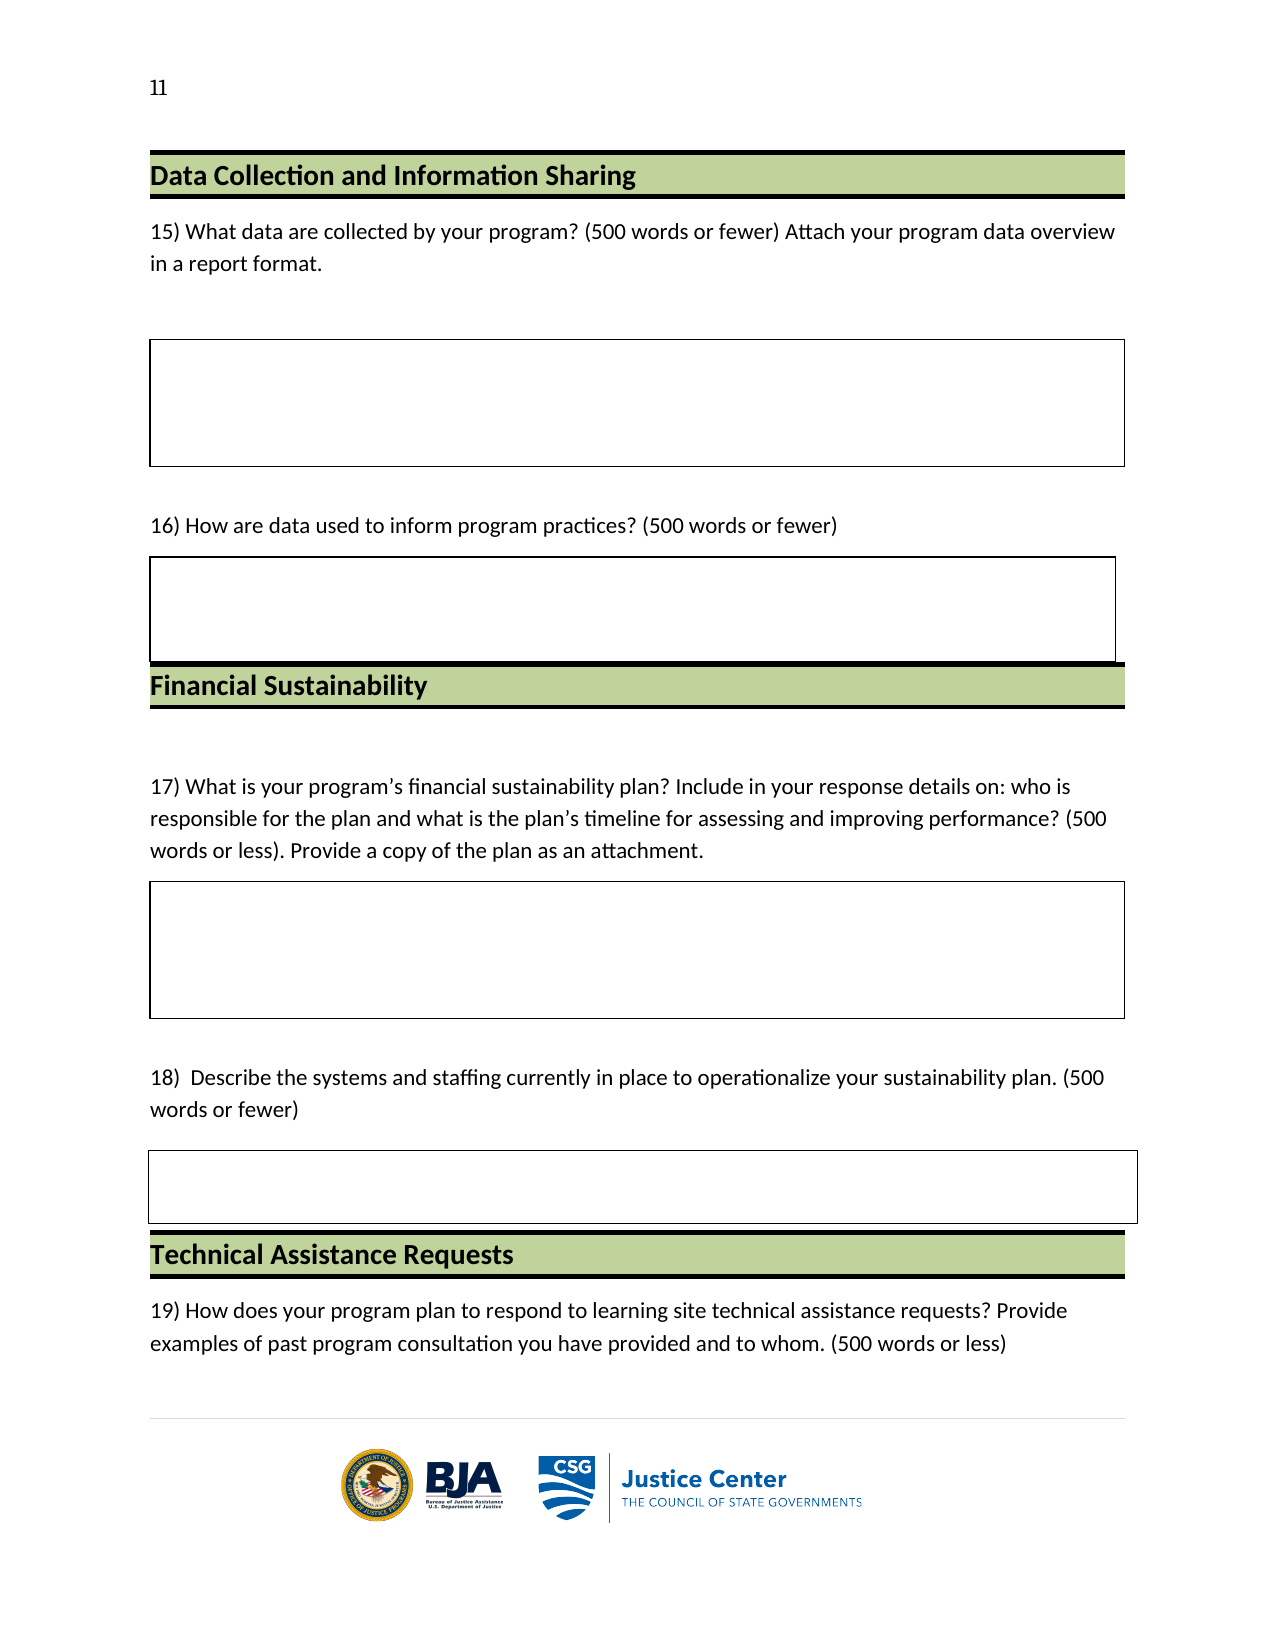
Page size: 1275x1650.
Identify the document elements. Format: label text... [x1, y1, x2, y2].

table_header [151, 340, 1124, 466]
picture [538, 1453, 862, 1523]
text 19) How does your program plan to respond to learning site technical assistance requests? Provide examples of past program consultation you have provided and to whom. (500 words or less) [150, 1297, 1125, 1357]
text Financial Sustainability [150, 667, 1125, 705]
text 16) How are data used to inform program practices? (500 words or fewer) [150, 512, 1125, 540]
table_header [151, 882, 1124, 1018]
picture [339, 1447, 505, 1523]
text 17) What is your program’s financial sustainability plan? Include in your response details on: who is responsible for the plan and what is the plan’s timeline for assessing and improving performance? (500 words or less). Provide a copy of the plan as an attachment. [150, 772, 1125, 864]
text 18) Describe the systems and staffing currently in place to operationalize your sustainability plan. (500 words or fewer) [150, 1063, 1125, 1124]
table_header [151, 558, 1115, 661]
text Data Collection and Information Sharing [150, 155, 1125, 194]
text 15) What data are collected by your program? (500 words or fewer) Attach your program data overview in a report format. [150, 217, 1125, 277]
text Technical Assistance Requests [150, 1235, 1125, 1274]
